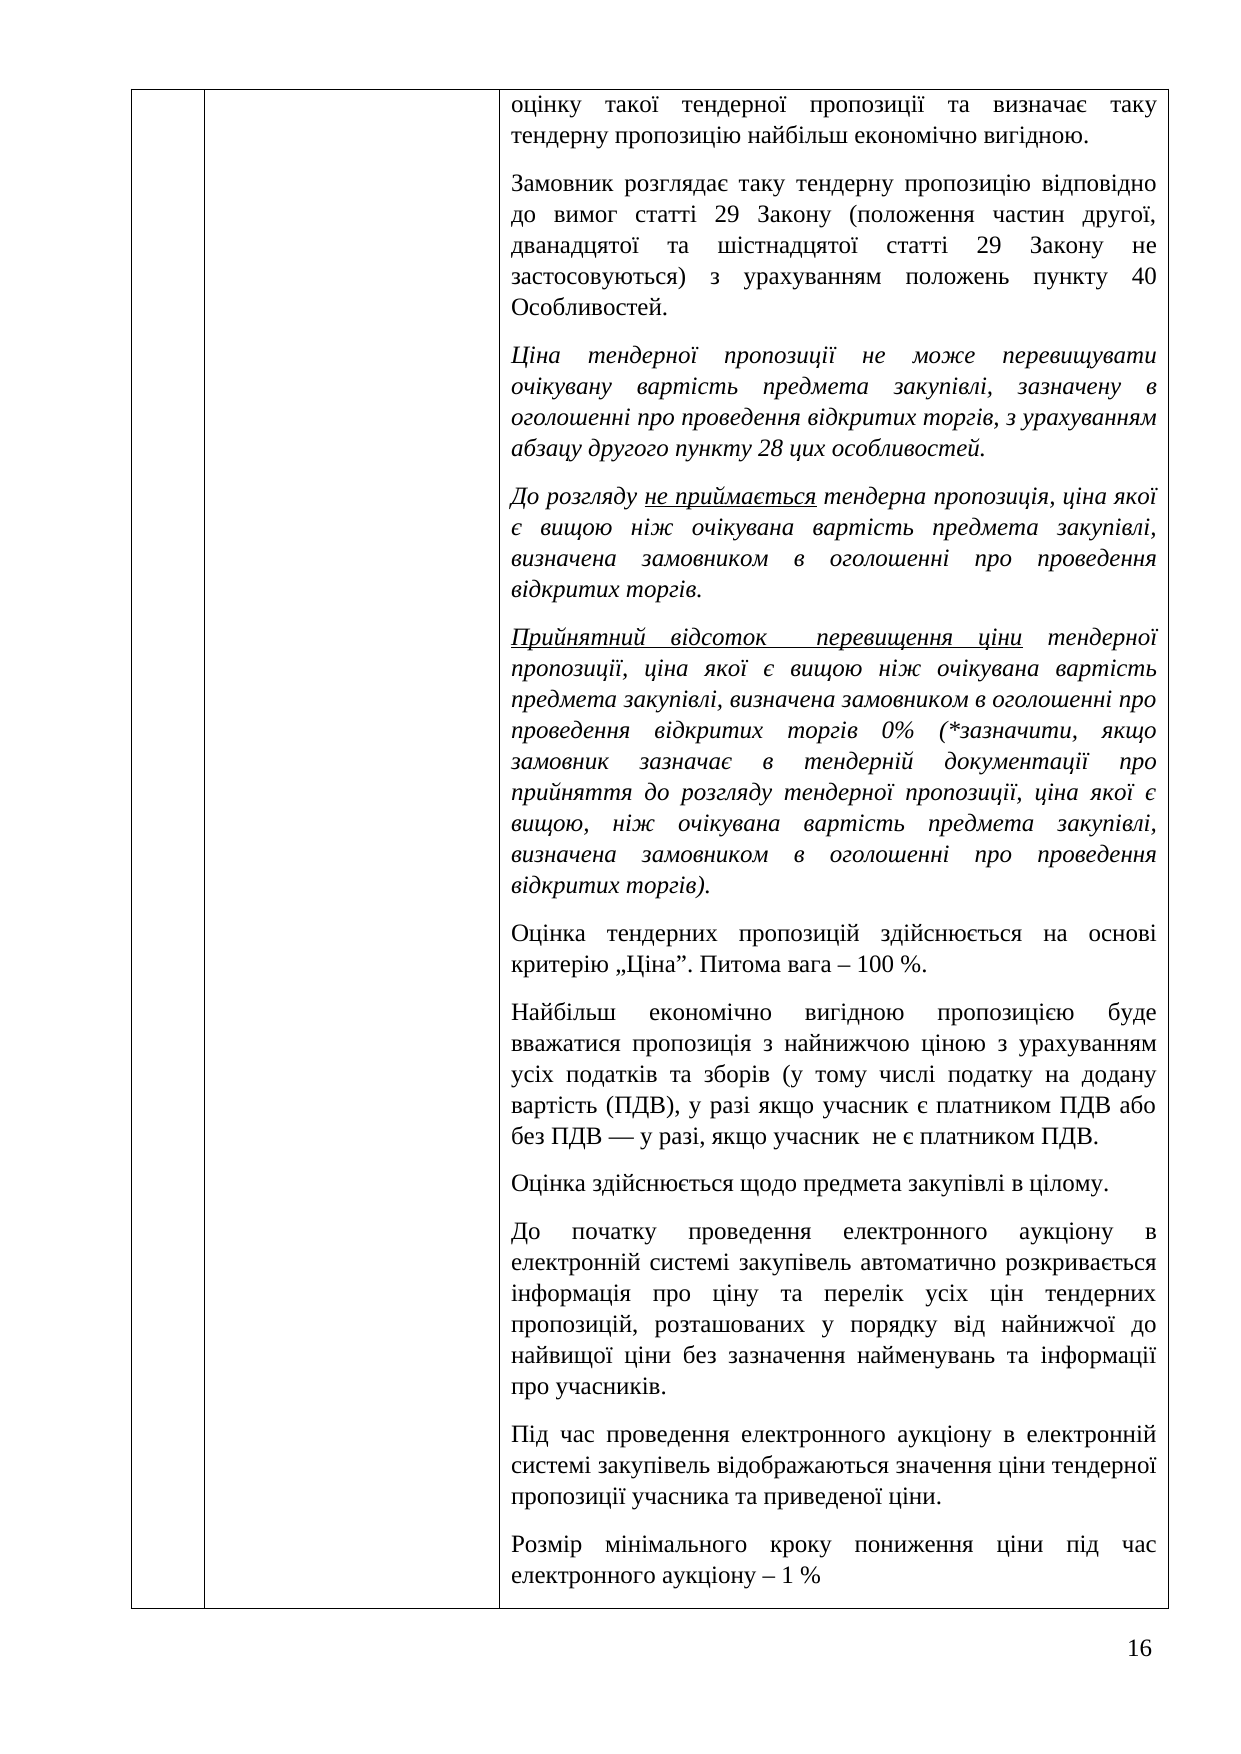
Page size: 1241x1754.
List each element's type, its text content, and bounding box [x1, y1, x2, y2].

table_cell 1 [132, 90, 204, 1607]
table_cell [500, 90, 1168, 1607]
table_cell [205, 90, 499, 1607]
